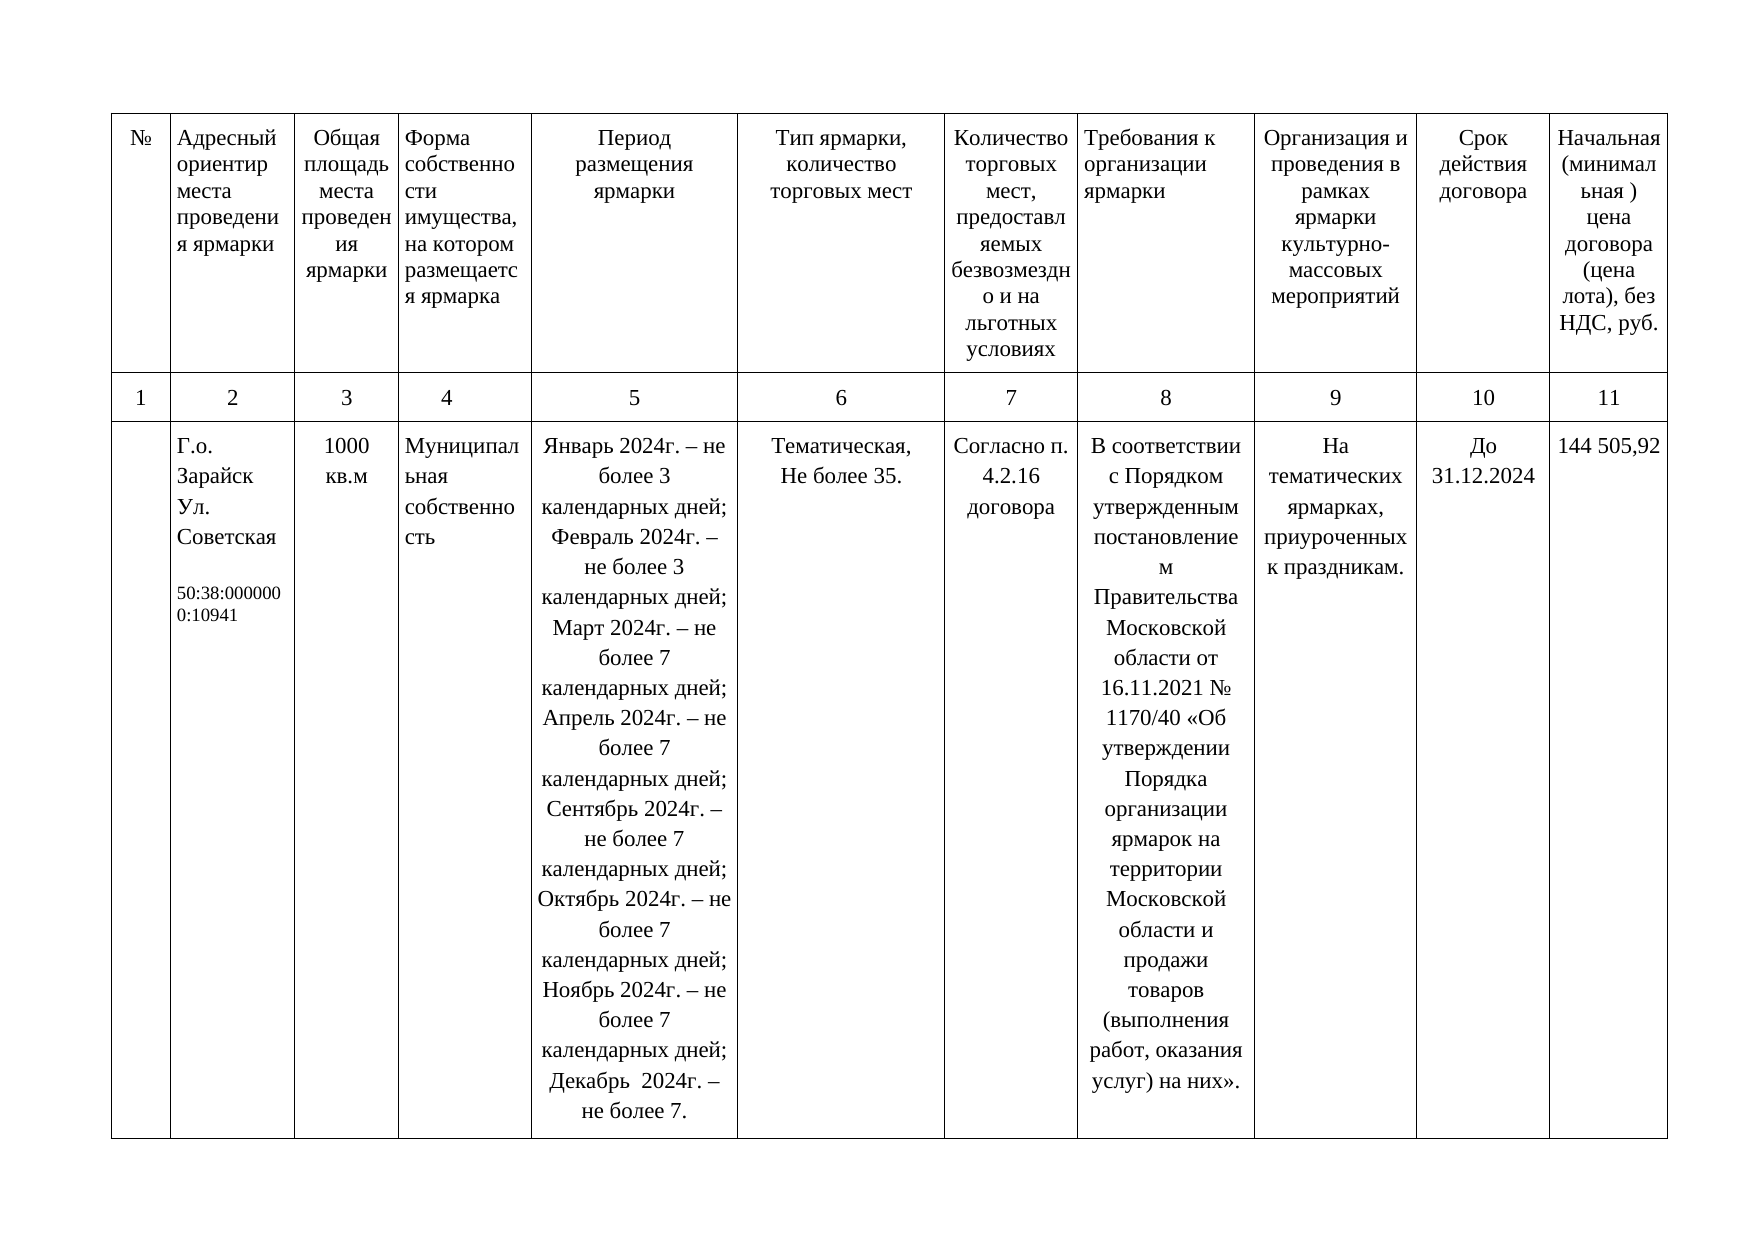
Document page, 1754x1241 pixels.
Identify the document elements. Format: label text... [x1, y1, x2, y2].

table_header Тип ярмарки, количество торговых мест [738, 114, 944, 372]
table_cell 8 [1078, 373, 1254, 421]
table_cell Тематическая, Не более 35. [738, 422, 944, 1138]
table_header Срок действия договора [1417, 114, 1549, 372]
table_cell [112, 422, 170, 1138]
table_cell Г.о. Зарайск Ул. Советская 50:38:0000000:10941 [171, 422, 294, 1138]
table_cell 11 [1550, 373, 1667, 421]
table_header Форма собственности имущества, на котором размещается ярмарка [399, 114, 531, 372]
table_cell 7 [945, 373, 1077, 421]
table_cell 4 [399, 373, 531, 421]
table_cell Муниципальная собственность [399, 422, 531, 1138]
table_header № [112, 114, 170, 372]
table_header Период размещения ярмарки [532, 114, 737, 372]
table_cell 1000 кв.м [295, 422, 398, 1138]
table_header Общая площадь места проведения ярмарки [295, 114, 398, 372]
table_cell На тематических ярмарках, приуроченных к праздникам. [1255, 422, 1416, 1138]
table_cell 144 505,92 [1550, 422, 1667, 1138]
table_header Начальная (минимальная ) цена договора (цена лота), без НДС, руб. [1550, 114, 1667, 372]
table_header Требования к организации ярмарки [1078, 114, 1254, 372]
table_cell 9 [1255, 373, 1416, 421]
table_header Организация и проведения в рамках ярмарки культурно-массовых мероприятий [1255, 114, 1416, 372]
table_header Количество торговых мест, предоставляемых безвозмездно и на льготных условиях [945, 114, 1077, 372]
table_cell 10 [1417, 373, 1549, 421]
table_cell До 31.12.2024 [1417, 422, 1549, 1138]
table_cell Согласно п. 4.2.16 договора [945, 422, 1077, 1138]
table_cell 6 [738, 373, 944, 421]
table_cell Январь 2024г. – не более 3 календарных дней; Февраль 2024г. – не более 3 календарных дней; Март 2024г. – не более 7 календарных дней; Апрель 2024г. – не более 7 календарных дней; Сентябрь 2024г. – не более 7 календарных дней; Октябрь 2024г. – не более 7 календарных дней; Ноябрь 2024г. – не более 7 календарных дней; Декабрь 2024г. – не более 7. [532, 422, 737, 1138]
table_cell 3 [295, 373, 398, 421]
table_cell 1 [112, 373, 170, 421]
table_cell 5 [532, 373, 737, 421]
table_cell 2 [171, 373, 294, 421]
table_cell В соответствии с Порядком утвержденным постановление м Правительства Московской области от 16.11.2021 № 1170/40 «Об утверждении Порядка организации ярмарок на территории Московской области и продажи товаров (выполнения работ, оказания услуг) на них». [1078, 422, 1254, 1138]
table_header Адресный ориентир места проведени я ярмарки [171, 114, 294, 372]
